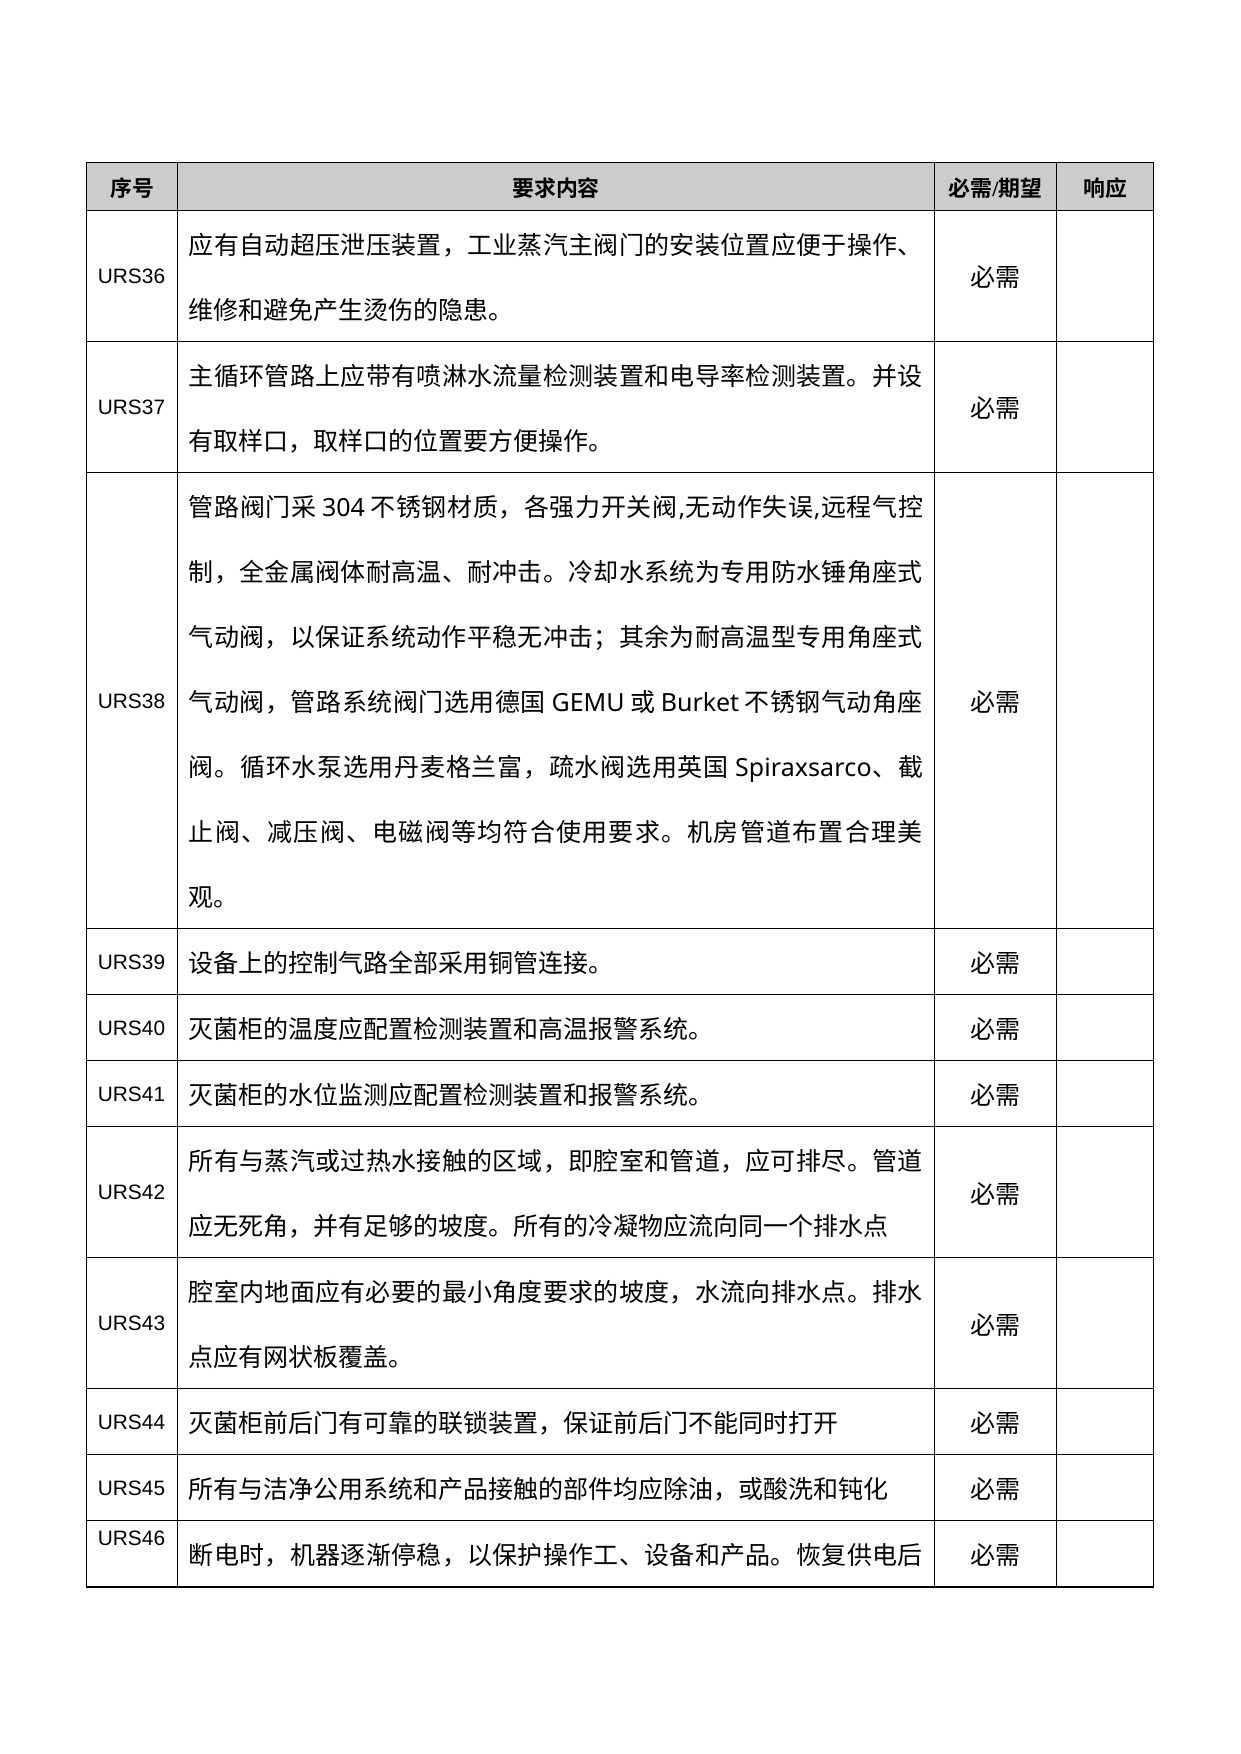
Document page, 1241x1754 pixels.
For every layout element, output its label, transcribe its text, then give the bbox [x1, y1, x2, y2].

table_cell [1057, 1521, 1153, 1586]
table_cell 必需 [935, 1521, 1056, 1586]
table_cell [1057, 1127, 1153, 1257]
table_cell [1057, 342, 1153, 472]
table_cell 主循环管路上应带有喷淋水流量检测装置和电导率检测装置。并设有取样口，取样口的位置要方便操作。 [178, 342, 934, 472]
table_cell [87, 1389, 177, 1454]
table_cell 设备上的控制气路全部采用铜管连接。 [178, 929, 934, 994]
table_cell 灭菌柜前后门有可靠的联锁装置，保证前后门不能同时打开 [178, 1389, 934, 1454]
table_cell [1057, 1455, 1153, 1520]
table_cell 灭菌柜的温度应配置检测装置和高温报警系统。 [178, 995, 934, 1060]
table_header 必需/期望 [935, 163, 1056, 210]
table_cell 所有与洁净公用系统和产品接触的部件均应除油，或酸洗和钝化 [178, 1455, 934, 1520]
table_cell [178, 1521, 934, 1586]
table_cell 必需 [935, 1389, 1056, 1454]
table_cell [87, 1521, 177, 1586]
table_cell 必需 [935, 342, 1056, 472]
table_cell 必需 [935, 1258, 1056, 1388]
table_cell 所有与蒸汽或过热水接触的区域，即腔室和管道，应可排尽。管道应无死角，并有足够的坡度。所有的冷凝物应流向同一个排水点 [178, 1127, 934, 1257]
table_cell [87, 211, 177, 341]
table_cell [1057, 929, 1153, 994]
table_cell 必需 [935, 995, 1056, 1060]
table_header 要求内容 [178, 163, 934, 210]
table_cell [1057, 1258, 1153, 1388]
table_cell 必需 [935, 1127, 1056, 1257]
table_cell 必需 [935, 929, 1056, 994]
table_cell [1057, 211, 1153, 341]
table_cell 管路阀门采304不锈钢材质，各强力开关阀,无动作失误,远程气控制，全金属阀体耐高温、耐冲击。冷却水系统为专用防水锤角座式气动阀，以保证系统动作平稳无冲击；其余为耐高温型专用角座式气动阀，管路系统阀门选用德国GEMU或Burket不锈钢气动角座阀。循环水泵选用丹麦格兰富，疏水阀选用英国Spiraxsarco、截止阀、减压阀、电磁阀等均符合使用要求。机房管道布置合理美观。 [178, 473, 934, 928]
table_cell 腔室内地面应有必要的最小角度要求的坡度，水流向排水点。排水点应有网状板覆盖。 [178, 1258, 934, 1388]
table_cell [1057, 473, 1153, 928]
table_cell 必需 [935, 1455, 1056, 1520]
table_cell [87, 1455, 177, 1520]
table_cell [87, 1258, 177, 1388]
table_cell 应有自动超压泄压装置，工业蒸汽主阀门的安装位置应便于操作、维修和避免产生烫伤的隐患。 [178, 211, 934, 341]
table_cell [87, 1127, 177, 1257]
table_cell [87, 473, 177, 928]
table_cell [87, 995, 177, 1060]
table_cell 必需 [935, 1061, 1056, 1126]
table_header 响应 [1057, 163, 1153, 210]
table_cell [87, 929, 177, 994]
table_header 序号 [87, 163, 177, 210]
table_cell 灭菌柜的水位监测应配置检测装置和报警系统。 [178, 1061, 934, 1126]
table_cell [87, 1061, 177, 1126]
table_cell 必需 [935, 211, 1056, 341]
table_cell [87, 342, 177, 472]
table_cell [1057, 1061, 1153, 1126]
table_cell [1057, 1389, 1153, 1454]
table_cell [1057, 995, 1153, 1060]
table_cell 必需 [935, 473, 1056, 928]
